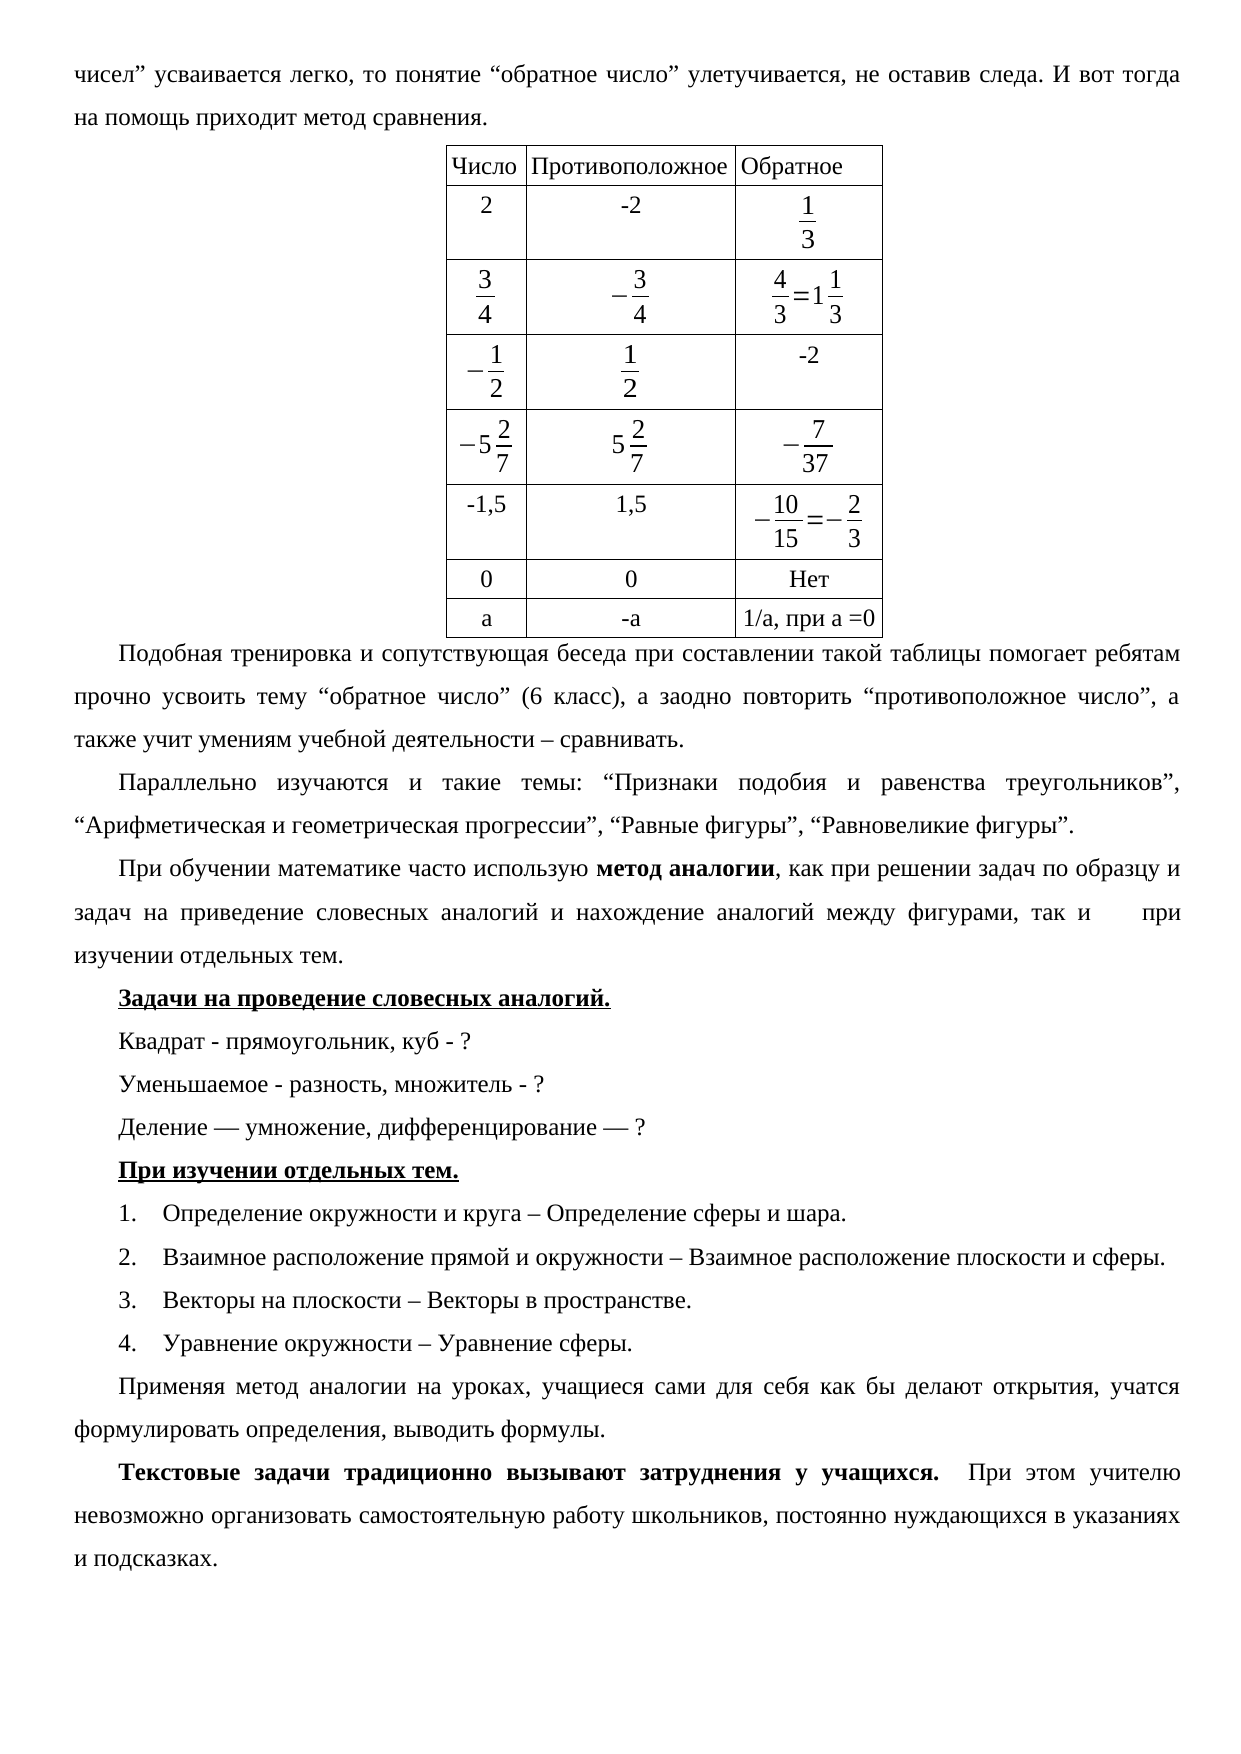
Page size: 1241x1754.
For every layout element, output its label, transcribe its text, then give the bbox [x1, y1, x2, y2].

table_cell Нет [736, 560, 882, 598]
table_cell -2 [527, 186, 735, 259]
text Текстовые задачи традиционно вызывают затруднения у учащихся. При этом учителю невозможно организовать самостоятельную работу школьников, постоянно нуждающихся в указаниях и подсказках. [74, 1457, 1181, 1572]
text Применяя метод аналогии на уроках, учащиеся сами для себя как бы делают открытия, учатся формулировать определения, выводить формулы. [74, 1371, 1181, 1443]
text Квадрат - прямоугольник, куб - ? [74, 1026, 1181, 1055]
text При обучении математике часто использую метод аналогии, как при решении задач по образцу и задач на приведение словесных аналогий и нахождение аналогий между фигурами, так и при изучении отдельных тем. [74, 853, 1181, 968]
table_cell 0 [447, 560, 526, 598]
table_header Противоположное [527, 146, 735, 184]
table_cell 0 [527, 560, 735, 598]
table_cell а [447, 599, 526, 637]
table_cell 2 [447, 186, 526, 259]
table_cell [447, 260, 526, 334]
text Подобная тренировка и сопутствующая беседа при составлении такой таблицы помогает ребятам прочно усвоить тему “обратное число” (6 класс), а заодно повторить “противоположное число”, а также учит умениям учебной деятельности – сравнивать. [74, 638, 1181, 753]
list Векторы на плоскости – Векторы в пространстве. [74, 1285, 1181, 1313]
table_cell [447, 335, 526, 409]
table_cell [736, 410, 882, 484]
table_cell [527, 335, 735, 409]
text Задачи на проведение словесных аналогий. [74, 983, 1181, 1012]
list Уравнение окружности – Уравнение сферы. [74, 1328, 1181, 1357]
text При изучении отдельных тем. [74, 1155, 1181, 1184]
table_cell -а [527, 599, 735, 637]
table_cell -2 [736, 335, 882, 409]
table_cell [736, 485, 882, 558]
list Определение окружности и круга – Определение сферы и шара. [74, 1198, 1181, 1227]
table_cell [447, 410, 526, 484]
table_cell [736, 260, 882, 334]
table_cell [527, 260, 735, 334]
table_header Число [447, 146, 526, 184]
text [74, 59, 1181, 131]
table_cell 1/а, при а =0 [736, 599, 882, 637]
text Деление — умножение, дифференцирование — ? [74, 1112, 1181, 1141]
table_header Обратное [736, 146, 882, 184]
text Уменьшаемое - разность, множитель - ? [74, 1069, 1181, 1098]
text Параллельно изучаются и такие темы: “Признаки подобия и равенства треугольников”, “Арифметическая и геометрическая прогрессии”, “Равные фигуры”, “Равновеликие фигуры”. [74, 767, 1181, 839]
table_cell -1,5 [447, 485, 526, 558]
table_cell 1,5 [527, 485, 735, 558]
table_cell [736, 186, 882, 259]
list Взаимное расположение прямой и окружности – Взаимное расположение плоскости и сферы. [74, 1242, 1181, 1270]
table_cell [527, 410, 735, 484]
